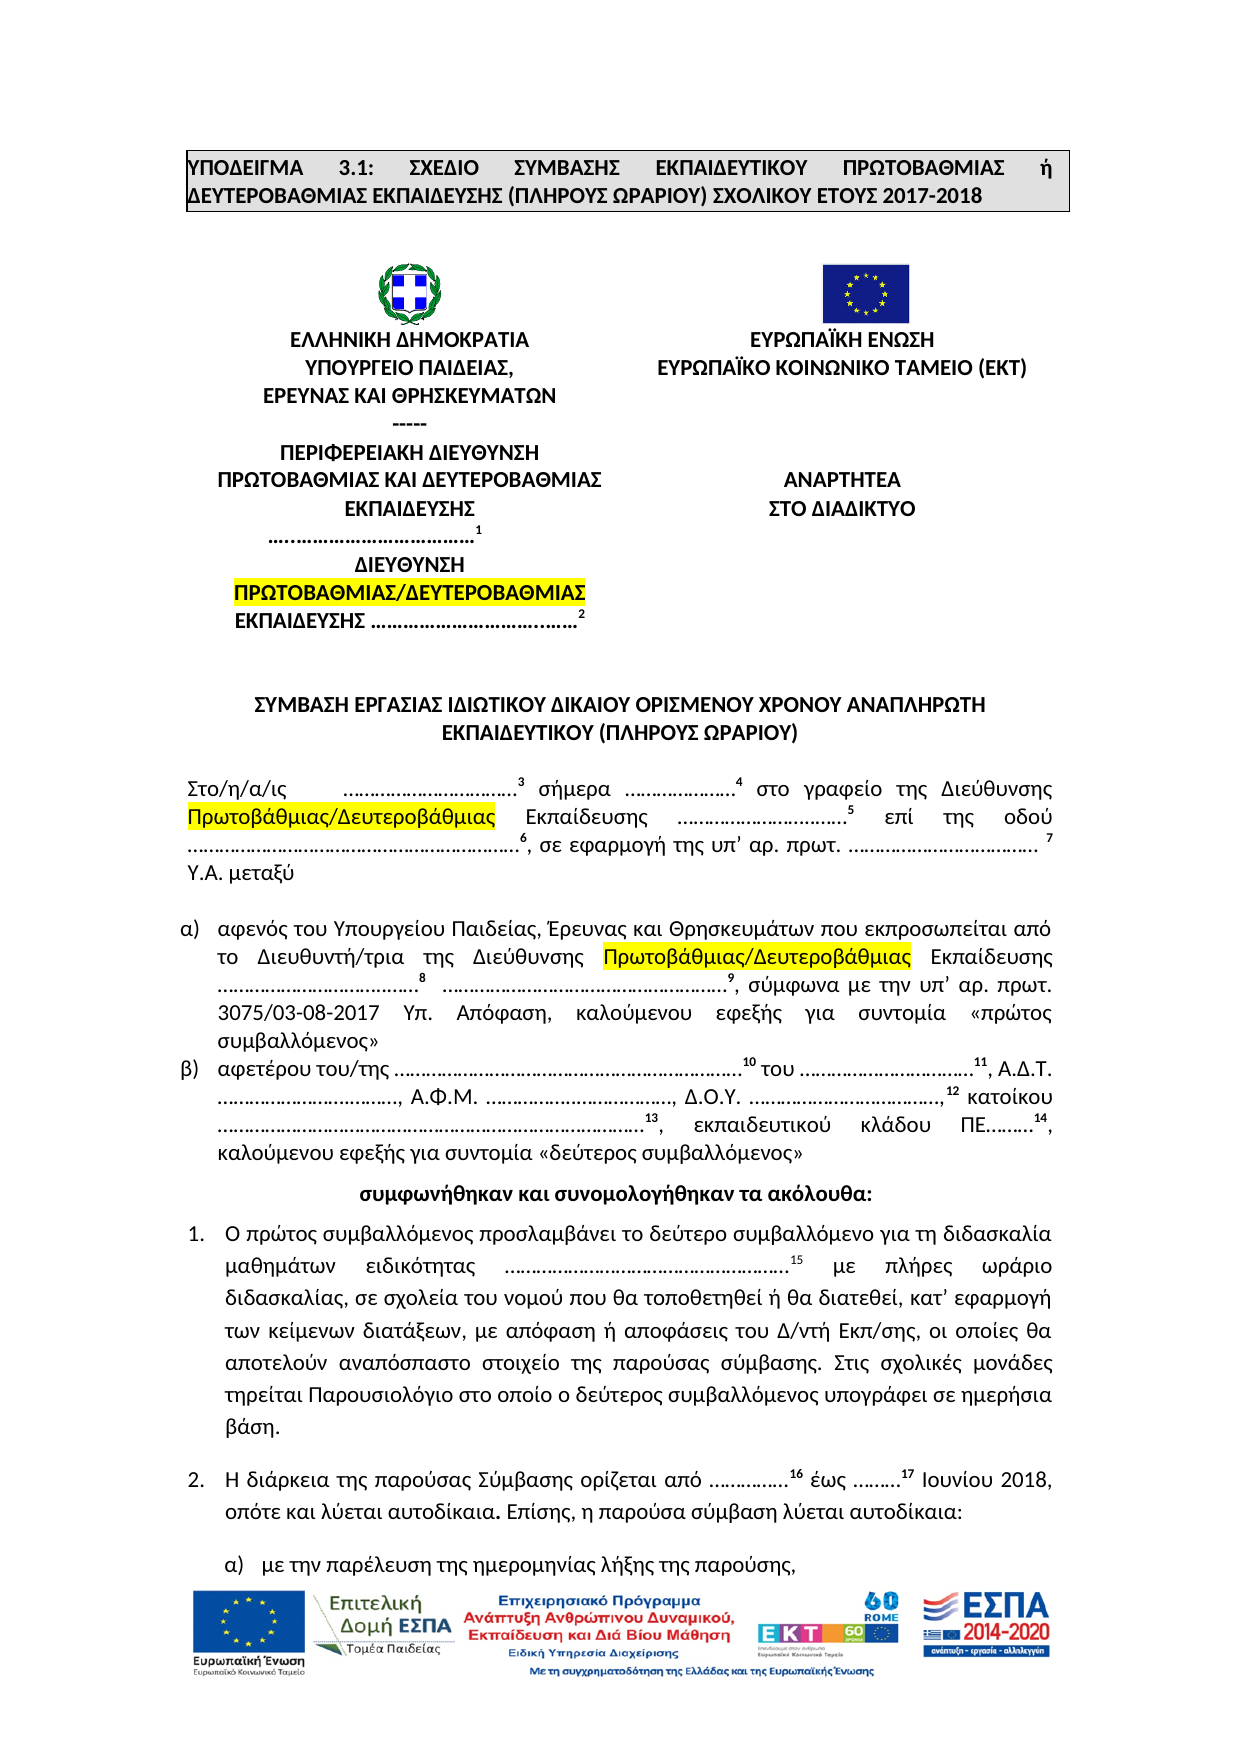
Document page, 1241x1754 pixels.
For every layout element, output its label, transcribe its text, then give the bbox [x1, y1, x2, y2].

text ΣΥΜΒΑΣΗ ΕΡΓΑΣΙΑΣ ΙΔΙΩΤΙΚΟΥ ΔΙΚΑΙΟΥ ΟΡΙΣΜΕΝΟΥ ΧΡΟΝΟΥ ΑΝΑΠΛΗΡΩΤΗ ΕΚΠΑΙΔΕΥΤΙΚΟΥ (ΠΛΗΡΟΥΣ ΩΡΑΡΙΟΥ) [187, 690, 1053, 746]
list Ο πρώτος συμβαλλόμενος προσλαμβάνει το δεύτερο συμβαλλόμενο για τη διδασκαλία μαθημάτων ειδικότητας ………………………………………………15 με πλήρες ωράριο διδασκαλίας, σε σχολεία του νομού που θα τοποθετηθεί ή θα διατεθεί, κατ’ εφαρμογή των κείμενων διατάξεων, με απόφαση ή αποφάσεις του Δ/ντή Εκπ/σης, οι οποίες θα αποτελούν αναπόσπαστο στοιχείο της παρούσας σύμβασης. Στις σχολικές μονάδες τηρείται Παρουσιολόγιο στο οποίο ο δεύτερος συμβαλλόμενος υπογράφει σε ημερήσια βάση. [187, 1219, 1053, 1440]
table_header [632, 263, 1053, 326]
text α) με την παρέλευση της ημερομηνίας λήξης της παρούσης, [224, 1551, 1053, 1578]
picture [821, 263, 910, 324]
text α) αφενός του Υπουργείου Παιδείας, Έρευνας και Θρησκευμάτων που εκπροσωπείται από το Διευθυντή/τρια της Διεύθυνσης Πρωτοβάθμιας/Δευτεροβάθμιας Εκπαίδευσης …………………………..……8 ………………………………………………9, σύμφωνα με την υπ’ αρ. πρωτ. 3075/03-08-2017 Υπ. Απόφαση, καλούμενου εφεξής για συντομία «πρώτος συμβαλλόμενος» [180, 914, 1053, 1054]
table_cell ΕΥΡΩΠΑΪΚΗ ΕΝΩΣΗ ΕΥΡΩΠΑΪΚΟ ΚΟΙΝΩΝΙΚΟ ΤΑΜΕΙΟ (ΕΚΤ) [632, 326, 1053, 438]
text β) αφετέρου του/της …………………………………………………………10 του ……………………………11, Α.Δ.Τ. …………………….………, Α.Φ.Μ. ……………..………………, Δ.Ο.Υ. ………………………………,12 κατοίκου ………………………………………………………………………13, εκπαιδευτικού κλάδου ΠΕ………14, καλούμενου εφεξής για συντομία «δεύτερος συμβαλλόμενος» [180, 1054, 1053, 1166]
text Στο/η/α/ις ……………………………3 σήμερα …………………4 στο γραφείο της Διεύθυνσης Πρωτοβάθμιας/Δευτεροβάθμιας Εκπαίδευσης ……………………..……5 επί της οδού ………………………………………………………6, σε εφαρμογή της υπ’ αρ. πρωτ. ……………………………… 7 Υ.Α. μεταξύ [187, 774, 1053, 886]
text ΥΠΟΔΕΙΓΜΑ 3.1: ΣΧΕΔΙΟ ΣΥΜΒΑΣΗΣ ΕΚΠΑΙΔΕΥΤΙΚΟΥ ΠΡΩΤΟΒΑΘΜΙΑΣ ή ΔΕΥΤΕΡΟΒΑΘΜΙΑΣ ΕΚΠΑΙΔΕΥΣΗΣ (ΠΛΗΡΟΥΣ ΩΡΑΡΙΟΥ) ΣΧΟΛΙΚΟΥ ΕΤΟΥΣ 2017-2018 [188, 151, 1069, 211]
picture [187, 1587, 1053, 1681]
table_cell ΕΛΛΗΝΙΚΗ ΔΗΜΟΚΡΑΤΙΑ ΥΠΟΥΡΓΕΙΟ ΠΑΙΔΕΙΑΣ, ΕΡΕΥΝΑΣ ΚΑΙ ΘΡΗΣΚΕΥΜΑΤΩΝ ----- [188, 326, 632, 438]
text συμφωνήθηκαν και συνομολογήθηκαν τα ακόλουθα: [180, 1179, 1053, 1207]
table_cell ΠΕΡΙΦΕΡΕΙΑΚΗ ΔΙΕΥΘΥΝΣΗ ΠΡΩΤΟΒΑΘΜΙΑΣ ΚΑΙ ΔΕΥΤΕΡΟΒΑΘΜΙΑΣ ΕΚΠΑΙΔΕΥΣΗΣ …..……………………………1 ΔΙΕΥΘΥΝΣΗ ΠΡΩΤΟΒΑΘΜΙΑΣ/ΔΕΥΤΕΡΟΒΑΘΜΙΑΣ ΕΚΠΑΙΔΕΥΣΗΣ …………………………..……2 [188, 438, 632, 662]
table_cell ΑΝΑΡΤΗΤΕΑ ΣΤΟ ΔΙΑΔΙΚΤΥΟ [632, 438, 1053, 662]
table_header [188, 263, 632, 326]
list Η διάρκεια της παρούσας Σύμβασης ορίζεται από ……………16 έως ………17 Ιουνίου 2018, οπότε και λύεται αυτοδίκαια. Επίσης, η παρούσα σύμβαση λύεται αυτοδίκαια: [187, 1465, 1053, 1526]
